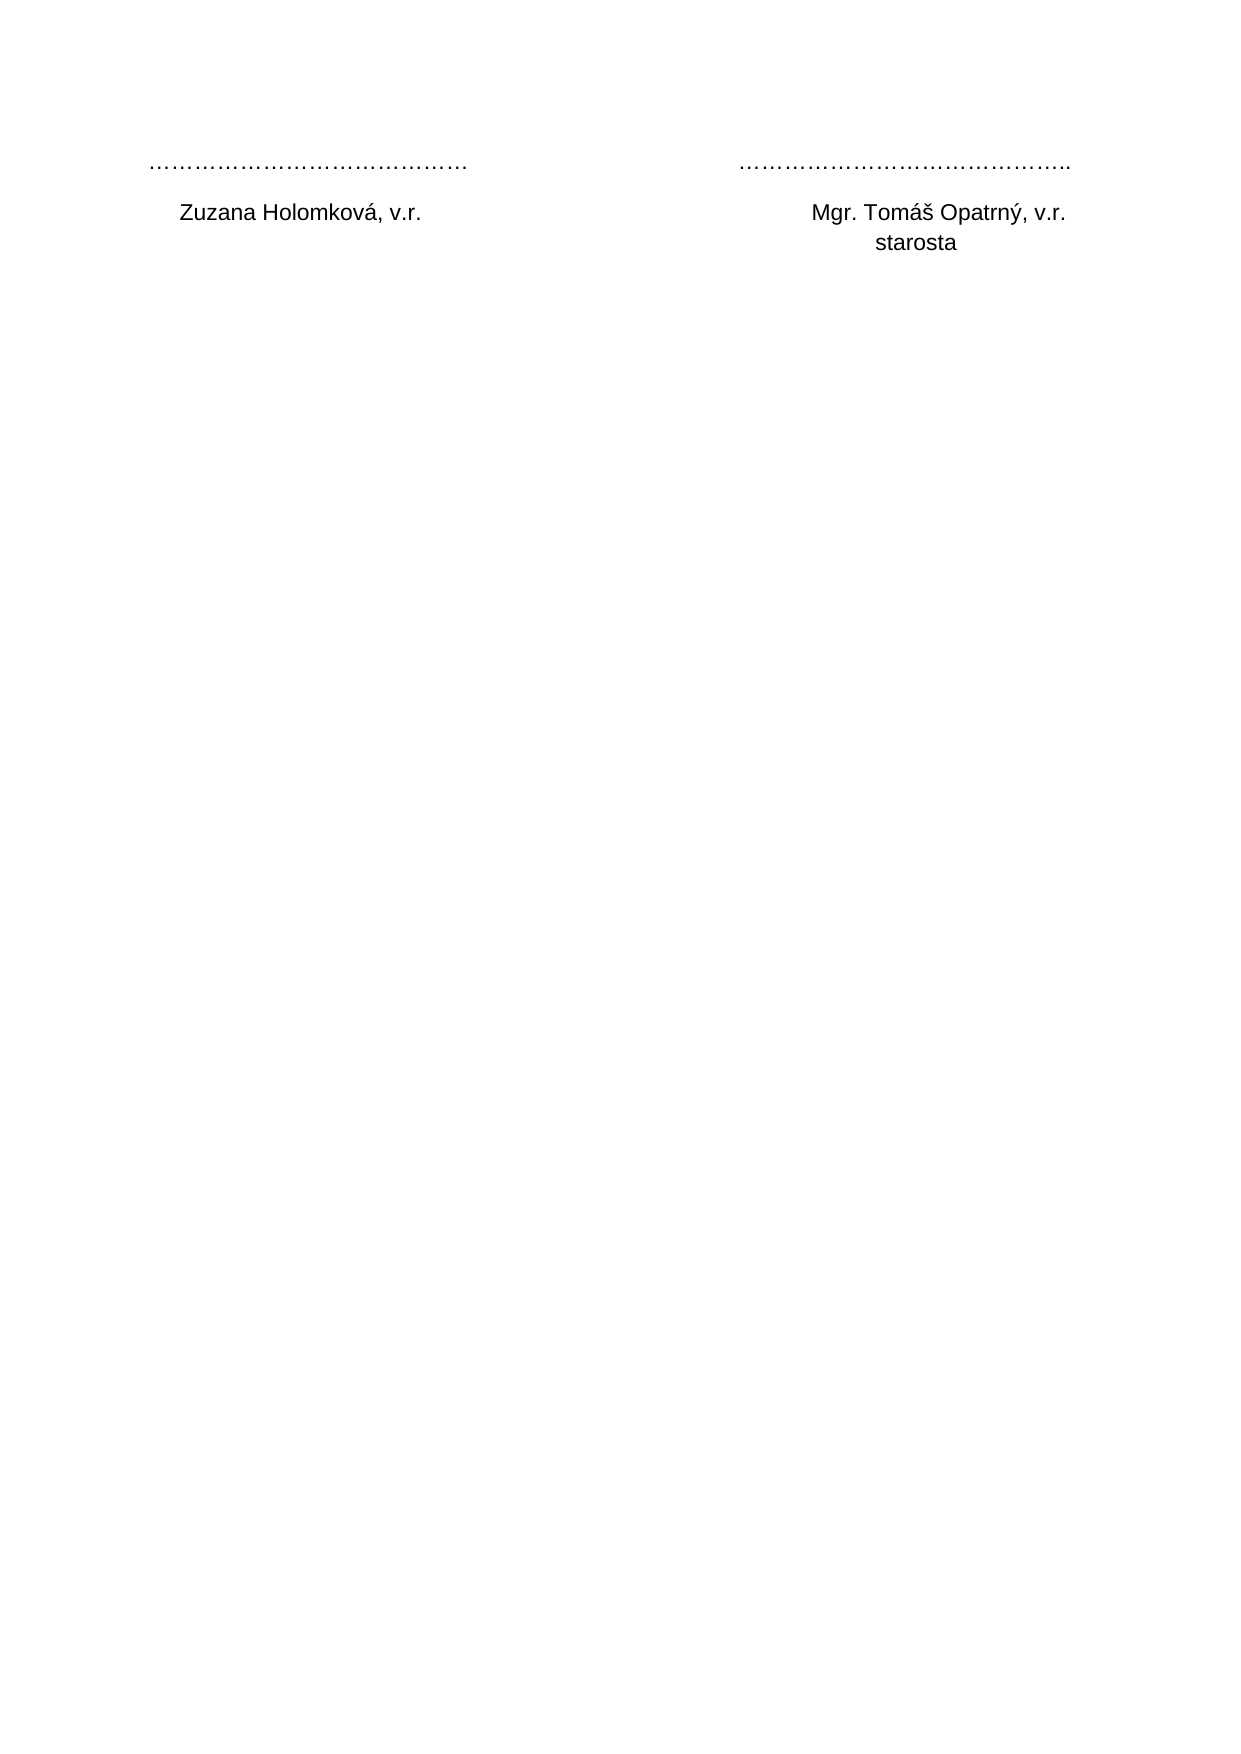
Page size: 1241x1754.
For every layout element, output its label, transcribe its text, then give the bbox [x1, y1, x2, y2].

text starosta [221, 229, 1093, 255]
text Zuzana Holomková, v.r. Mgr. Tomáš Opatrný, v.r. [148, 199, 1093, 225]
text …………………………………… …………………………………….. [148, 148, 1093, 174]
